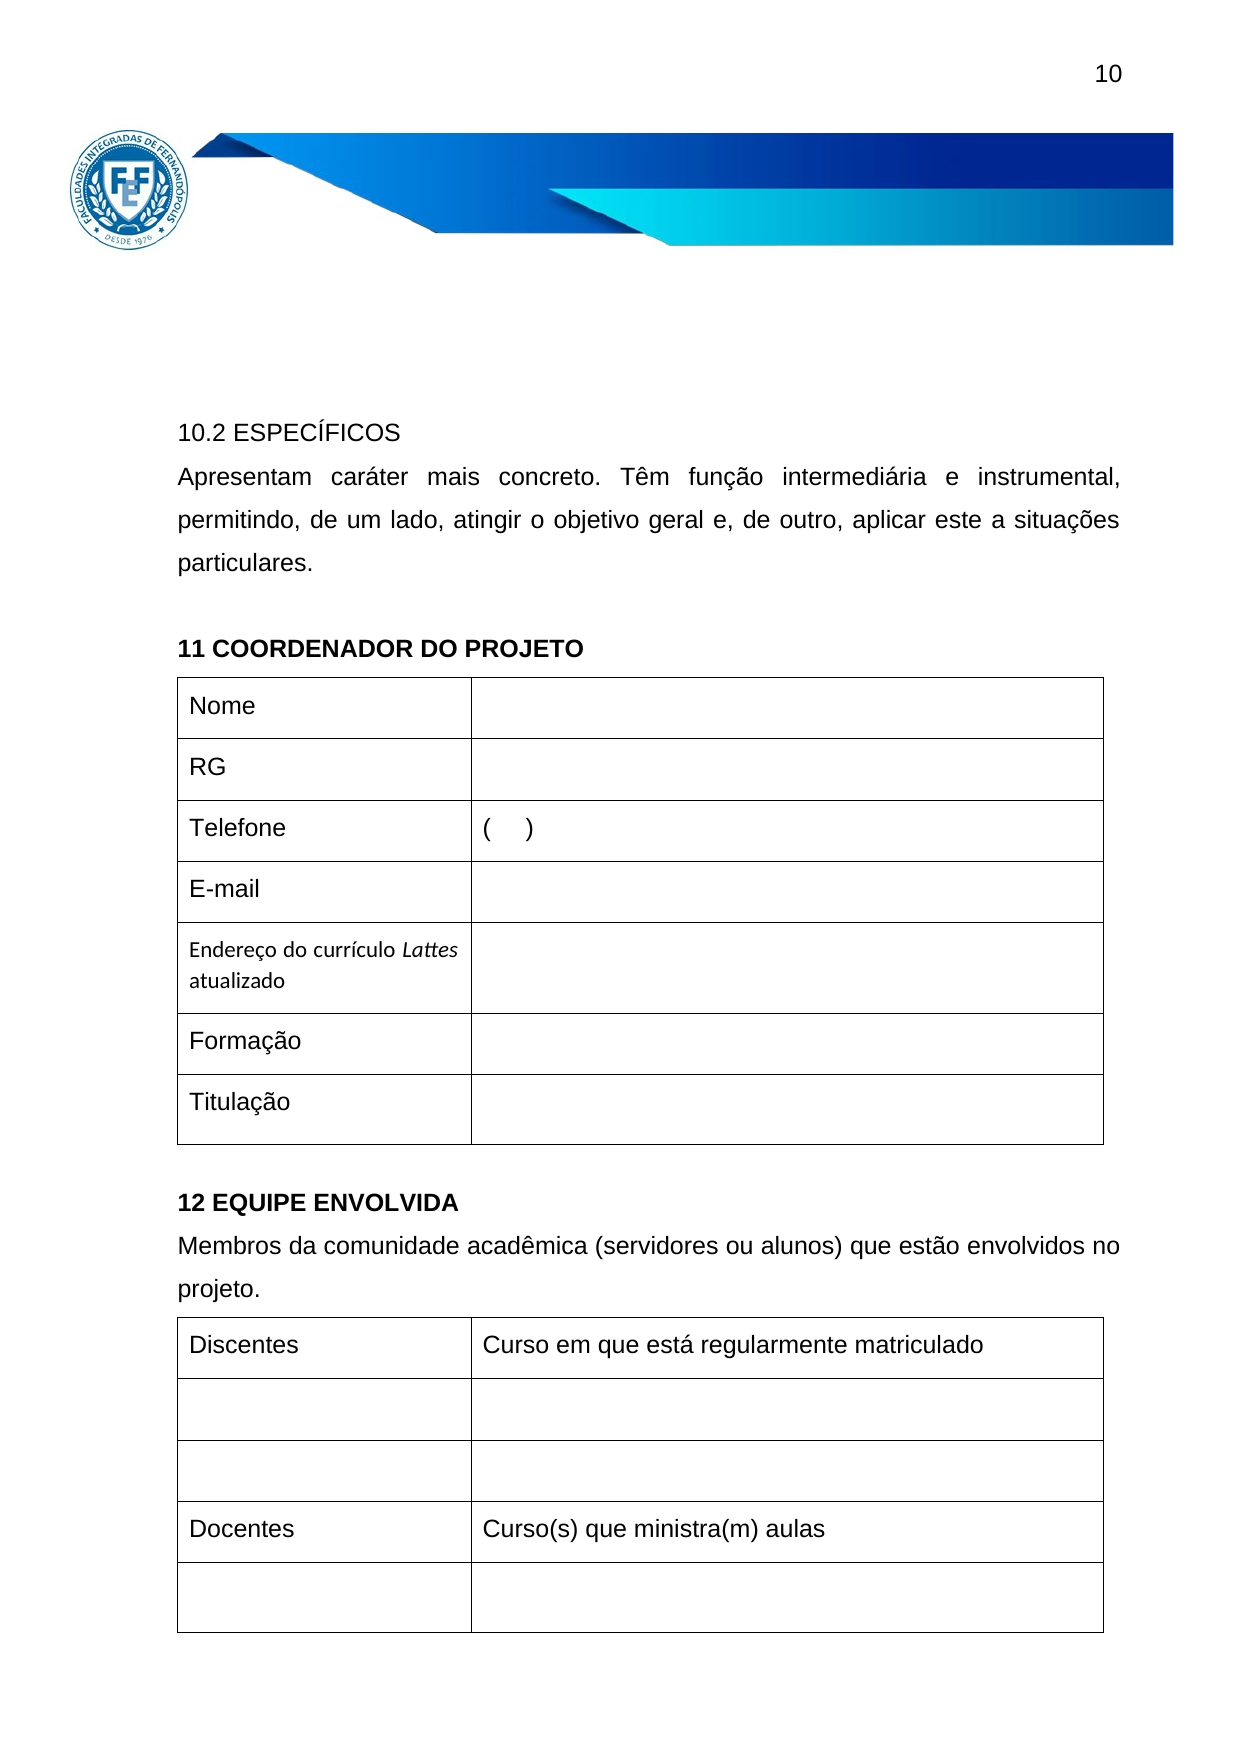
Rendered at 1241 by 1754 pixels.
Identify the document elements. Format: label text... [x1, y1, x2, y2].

table_cell [472, 1441, 1103, 1501]
table_cell [178, 1441, 471, 1501]
subtitle 11 COORDENADOR DO PROJETO [177, 634, 1122, 663]
table_cell [472, 739, 1103, 799]
table_cell ( ) [472, 801, 1103, 861]
table_cell [472, 923, 1103, 1013]
subtitle 12 EQUIPE ENVOLVIDA [177, 1188, 1122, 1216]
table_cell [472, 862, 1103, 922]
picture [59, 116, 1174, 261]
table_cell [472, 1075, 1103, 1143]
table_cell Endereço do currículo Lattes atualizado [178, 923, 471, 1013]
table_cell RG [178, 739, 471, 799]
table_cell [472, 1563, 1103, 1632]
table_cell [178, 1379, 471, 1439]
table_cell [472, 1014, 1103, 1074]
table_cell Docentes [178, 1502, 471, 1562]
text Apresentam caráter mais concreto. Têm função intermediária e instrumental, permitindo, de um lado, atingir o objetivo geral e, de outro, aplicar este a situações particulares. [177, 461, 1122, 576]
table_cell Curso(s) que ministra(m) aulas [472, 1502, 1103, 1562]
table_cell E-mail [178, 862, 471, 922]
table_cell Formação [178, 1014, 471, 1074]
table_header Curso em que está regularmente matriculado [472, 1318, 1103, 1378]
text 10.2 ESPECÍFICOS [177, 418, 1122, 447]
table_cell Telefone [178, 801, 471, 861]
table_header [472, 678, 1103, 738]
table_cell [472, 1379, 1103, 1439]
table_header Discentes [178, 1318, 471, 1378]
table_cell [178, 1563, 471, 1632]
table_cell Titulação [178, 1075, 471, 1143]
text Membros da comunidade acadêmica (servidores ou alunos) que estão envolvidos no projeto. [177, 1231, 1122, 1303]
table_header Nome [178, 678, 471, 738]
